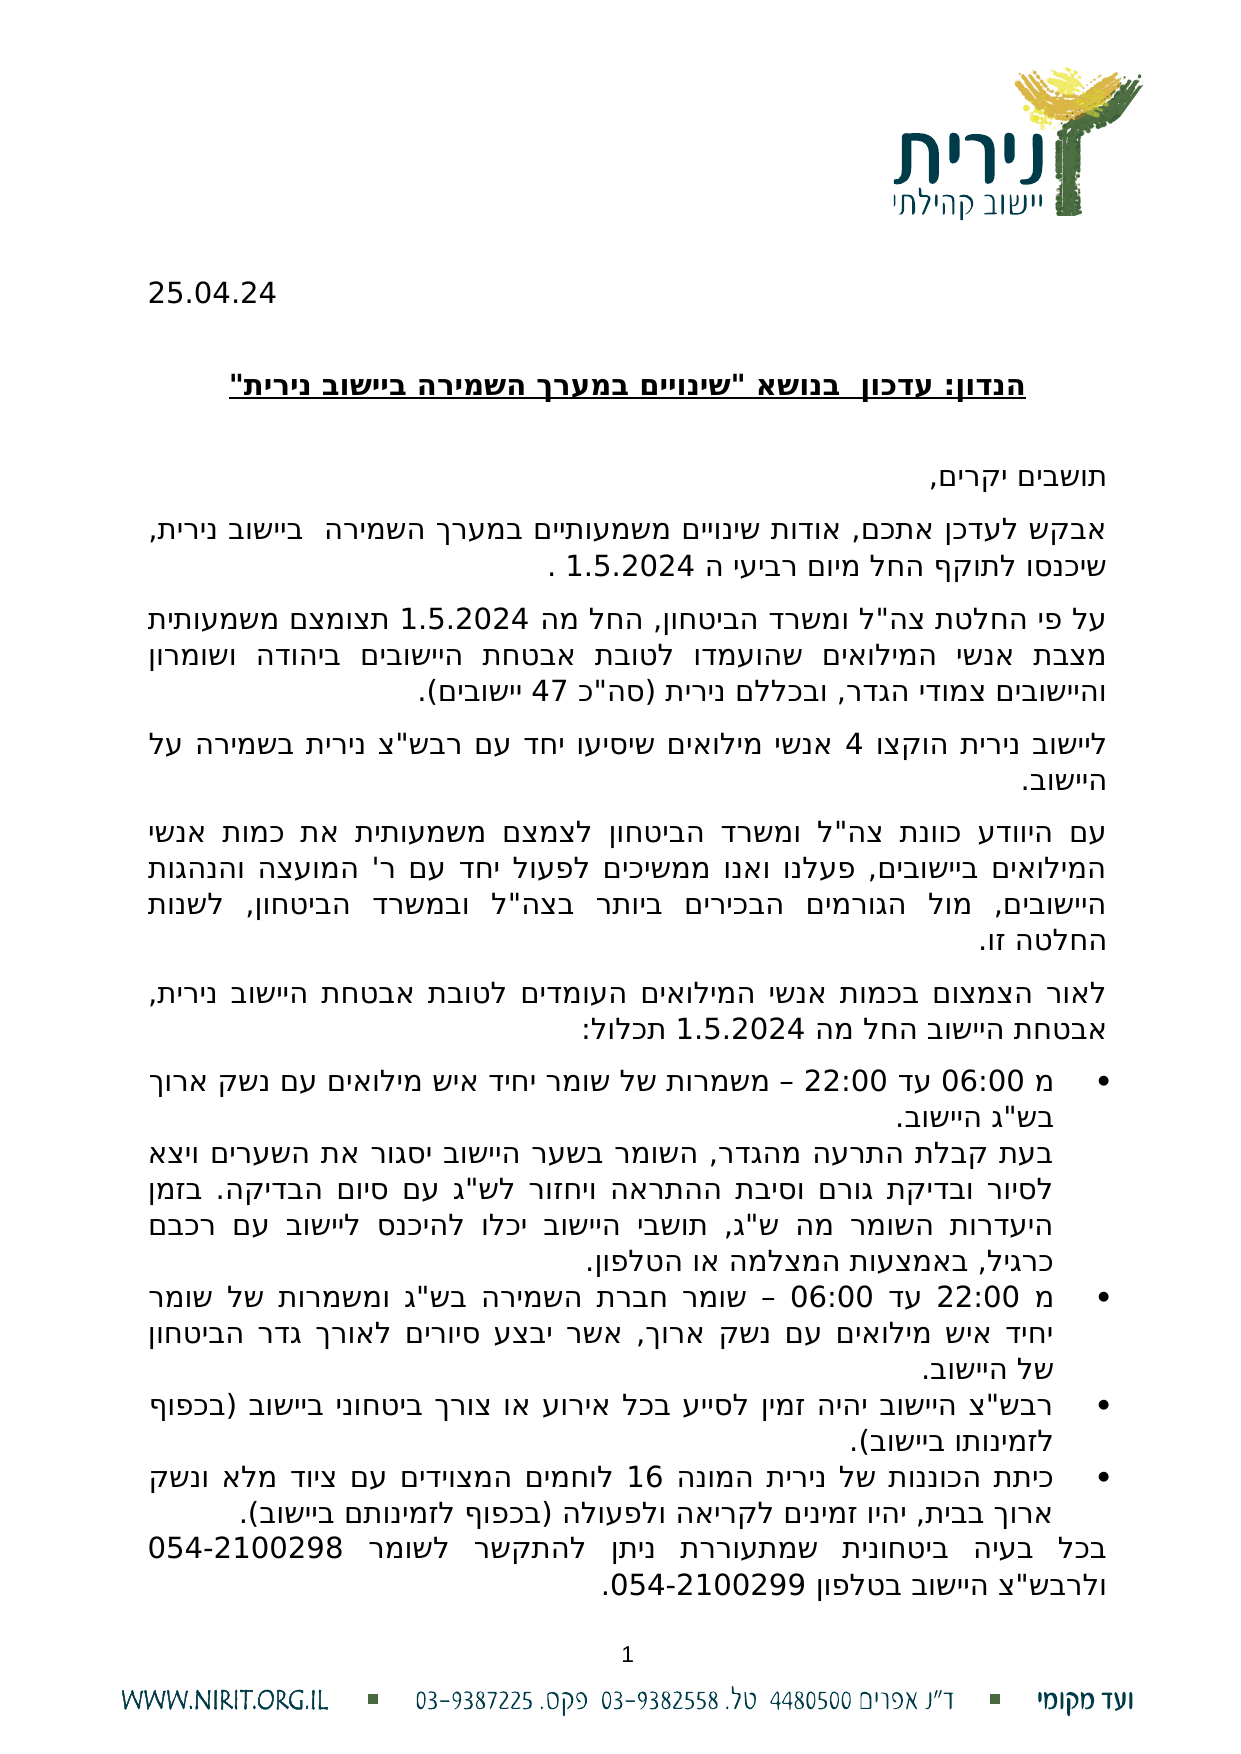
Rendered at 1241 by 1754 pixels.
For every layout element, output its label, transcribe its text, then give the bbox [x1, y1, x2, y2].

text 25.04.24 [148, 276, 432, 310]
list רבש"צ היישוב יהיה זמין לסייע בכל אירוע או צורך ביטחוני ביישוב (בכפוף לזמינותו ביישוב). [148, 1388, 1098, 1458]
text ליישוב נירית הוקצו 4 אנשי מילואים שיסיעו יחד עם רבש"צ נירית בשמירה על היישוב. [148, 727, 1107, 797]
text תושבים יקרים, [148, 459, 1107, 493]
list מ 06:00 עד 22:00 – משמרות של שומר יחיד איש מילואים עם נשק ארוך בש"ג היישוב. [148, 1065, 1098, 1134]
text בכל בעיה ביטחונית שמתעוררת ניתן להתקשר לשומר 054-2100298 ולרבש"צ היישוב בטלפון 054-2100299. [148, 1532, 1107, 1602]
text לאור הצמצום בכמות אנשי המילואים העומדים לטובת אבטחת היישוב נירית, אבטחת היישוב החל מה 1.5.2024 תכלול: [148, 976, 1107, 1046]
list מ 22:00 עד 06:00 – שומר חברת השמירה בש"ג ומשמרות של שומר יחיד איש מילואים עם נשק ארוך, אשר יבצע סיורים לאורך גדר הביטחון של היישוב. [148, 1280, 1098, 1386]
text הנדון: עדכון בנושא "שינויים במערך השמירה ביישוב נירית" [148, 368, 1107, 402]
text אבקש לעדכן אתכם, אודות שינויים משמעותיים במערך השמירה ביישוב נירית, שיכנסו לתוקף החל מיום רביעי ה 1.5.2024 . [148, 513, 1107, 583]
text על פי החלטת צה"ל ומשרד הביטחון, החל מה 1.5.2024 תצומצם משמעותית מצבת אנשי המילואים שהועמדו לטובת אבטחת היישובים ביהודה ושומרון והיישובים צמודי הגדר, ובכללם נירית (סה"כ 47 יישובים). [148, 603, 1107, 708]
text בעת קבלת התרעה מהגדר, השומר בשער היישוב יסגור את השערים ויצא לסיור ובדיקת גורם וסיבת ההתראה ויחזור לש"ג עם סיום הבדיקה. בזמן היעדרות השומר מה ש"ג, תושבי היישוב יכלו להיכנס ליישוב עם רכבם כרגיל, באמצעות המצלמה או הטלפון. [148, 1137, 1054, 1278]
list כיתת הכוננות של נירית המונה 16 לוחמים המצוידים עם ציוד מלא ונשק ארוך בבית, יהיו זמינים לקריאה ולפעולה (בכפוף לזמינותם ביישוב). [148, 1460, 1098, 1530]
text עם היוודע כוונת צה"ל ומשרד הביטחון לצמצם משמעותית את כמות אנשי המילואים ביישובים, פעלנו ואנו ממשיכים לפעול יחד עם ר' המועצה והנהגות היישובים, מול הגורמים הבכירים ביותר בצה"ל ובמשרד הביטחון, לשנות החלטה זו. [148, 816, 1107, 957]
